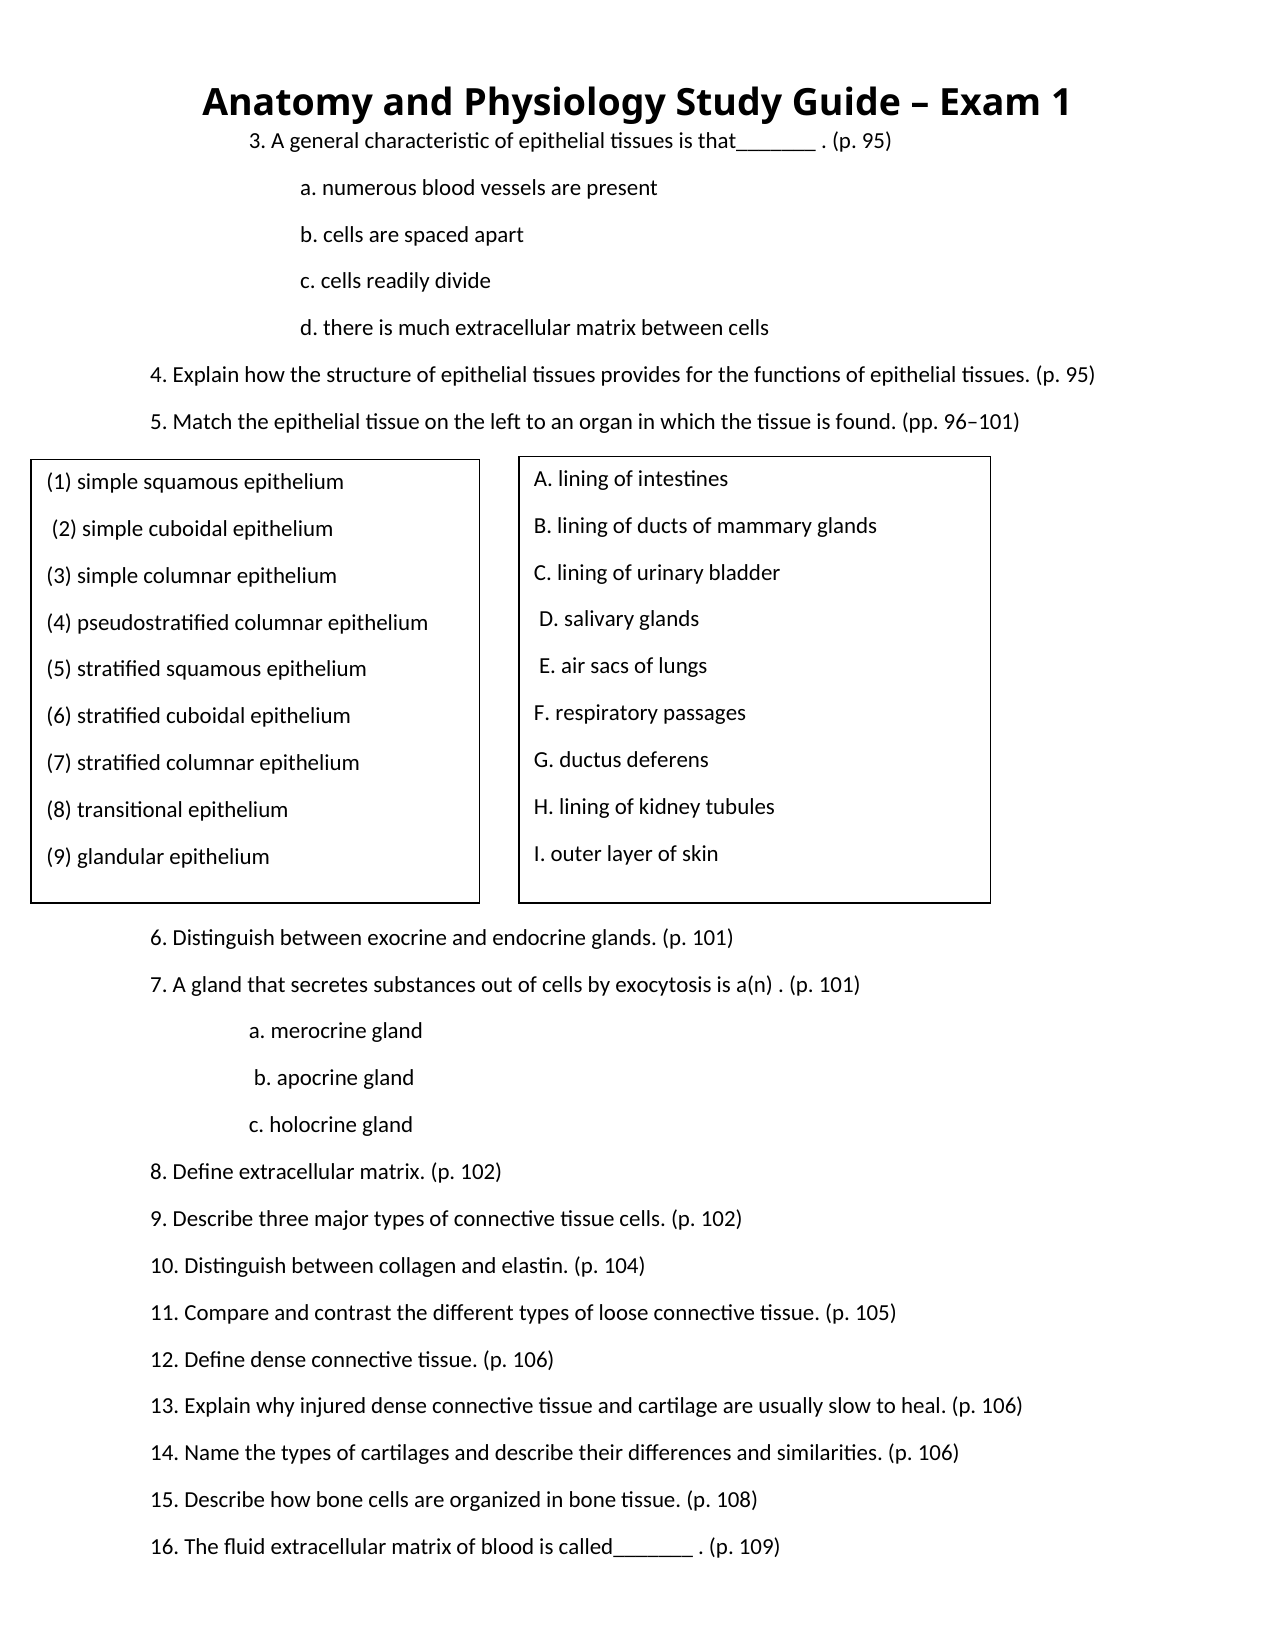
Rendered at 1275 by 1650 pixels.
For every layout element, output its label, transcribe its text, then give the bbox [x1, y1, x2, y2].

text 12. Define dense connective tissue. (p. 106) [150, 1345, 1200, 1373]
text 14. Name the types of cartilages and describe their differences and similarities. (p. 106) [150, 1438, 1200, 1467]
text 11. Compare and contrast the different types of loose connective tissue. (p. 105) [150, 1298, 1200, 1326]
text 13. Explain why injured dense connective tissue and cartilage are usually slow to heal. (p. 106) [150, 1392, 1200, 1420]
text 8. Define extracellular matrix. (p. 102) [150, 1157, 1200, 1185]
text 4. Explain how the structure of epithelial tissues provides for the functions of epithelial tissues. (p. 95) [150, 360, 1200, 388]
text 10. Distinguish between collagen and elastin. (p. 104) [150, 1251, 1200, 1279]
text 16. The fluid extracellular matrix of blood is called_______ . (p. 109) [150, 1532, 1200, 1560]
text 15. Describe how bone cells are organized in bone tissue. (p. 108) [150, 1485, 1200, 1513]
text a. numerous blood vessels are present [75, 173, 1200, 201]
text b. apocrine gland [150, 1063, 1200, 1092]
text d. there is much extracellular matrix between cells [75, 313, 1200, 342]
text 5. Match the epithelial tissue on the left to an organ in which the tissue is found. (pp. 96–101) [150, 407, 1200, 435]
text a. merocrine gland [150, 1017, 1200, 1045]
text 6. Distinguish between exocrine and endocrine glands. (p. 101) [150, 923, 1200, 951]
text c. holocrine gland [150, 1110, 1200, 1138]
text 9. Describe three major types of connective tissue cells. (p. 102) [150, 1204, 1200, 1232]
text 7. A gland that secretes substances out of cells by exocytosis is a(n) . (p. 101) [150, 970, 1200, 998]
text b. cells are spaced apart [75, 220, 1200, 248]
text c. cells readily divide [75, 267, 1200, 295]
text 3. A general characteristic of epithelial tissues is that_______ . (p. 95) [75, 126, 1200, 154]
